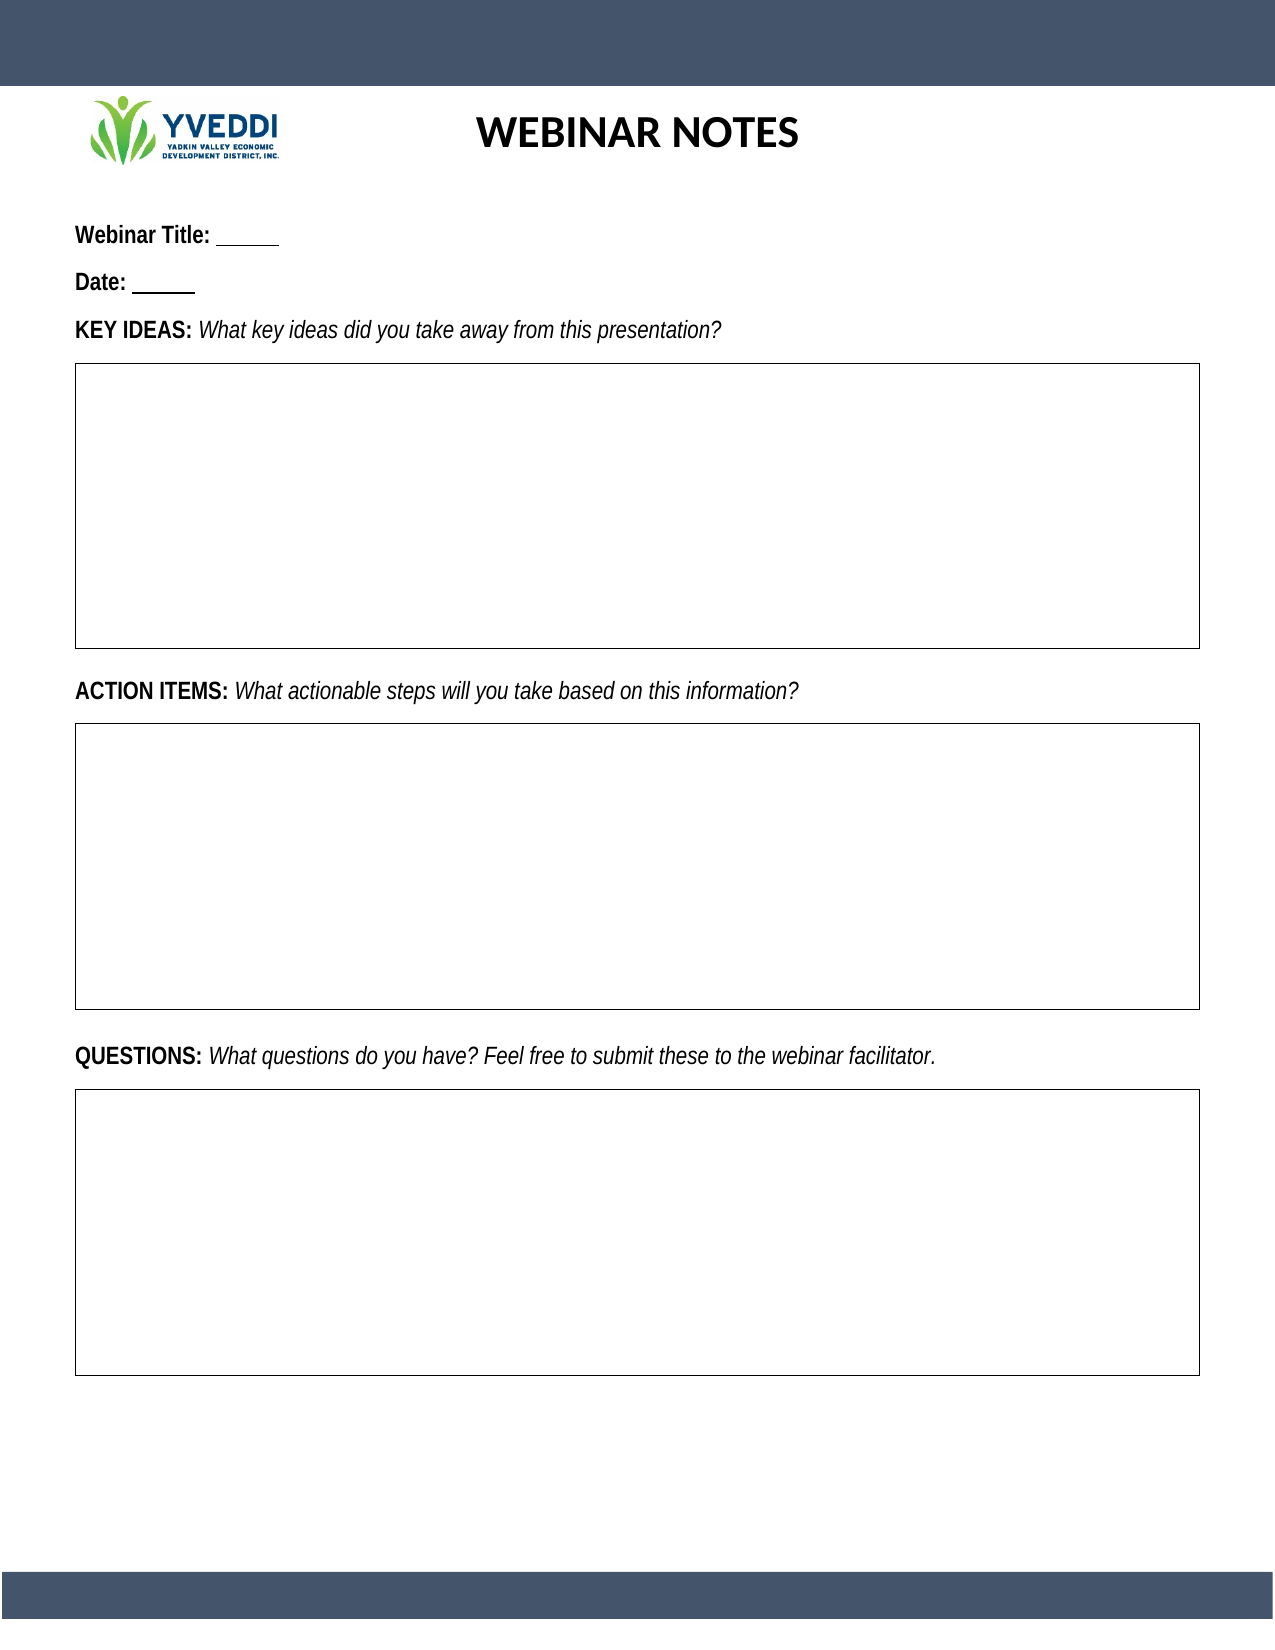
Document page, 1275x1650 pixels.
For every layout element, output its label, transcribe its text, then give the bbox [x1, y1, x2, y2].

text ACTION ITEMS: What actionable steps will you take based on this information? [75, 649, 1200, 704]
picture [0, 0, 1275, 86]
table_header [76, 364, 1199, 648]
table_header [76, 1090, 1199, 1374]
text Webinar Title: [75, 220, 1200, 248]
text KEY IDEAS: What key ideas did you take away from this presentation? [75, 315, 1200, 343]
table_header [76, 724, 1199, 1009]
text QUESTIONS: What questions do you have? Feel free to submit these to the webinar facilitator. [75, 1010, 1200, 1070]
text Date: [75, 267, 1200, 296]
picture [90, 96, 279, 103]
text WEBINAR NOTES [75, 103, 1200, 159]
picture [90, 159, 279, 165]
